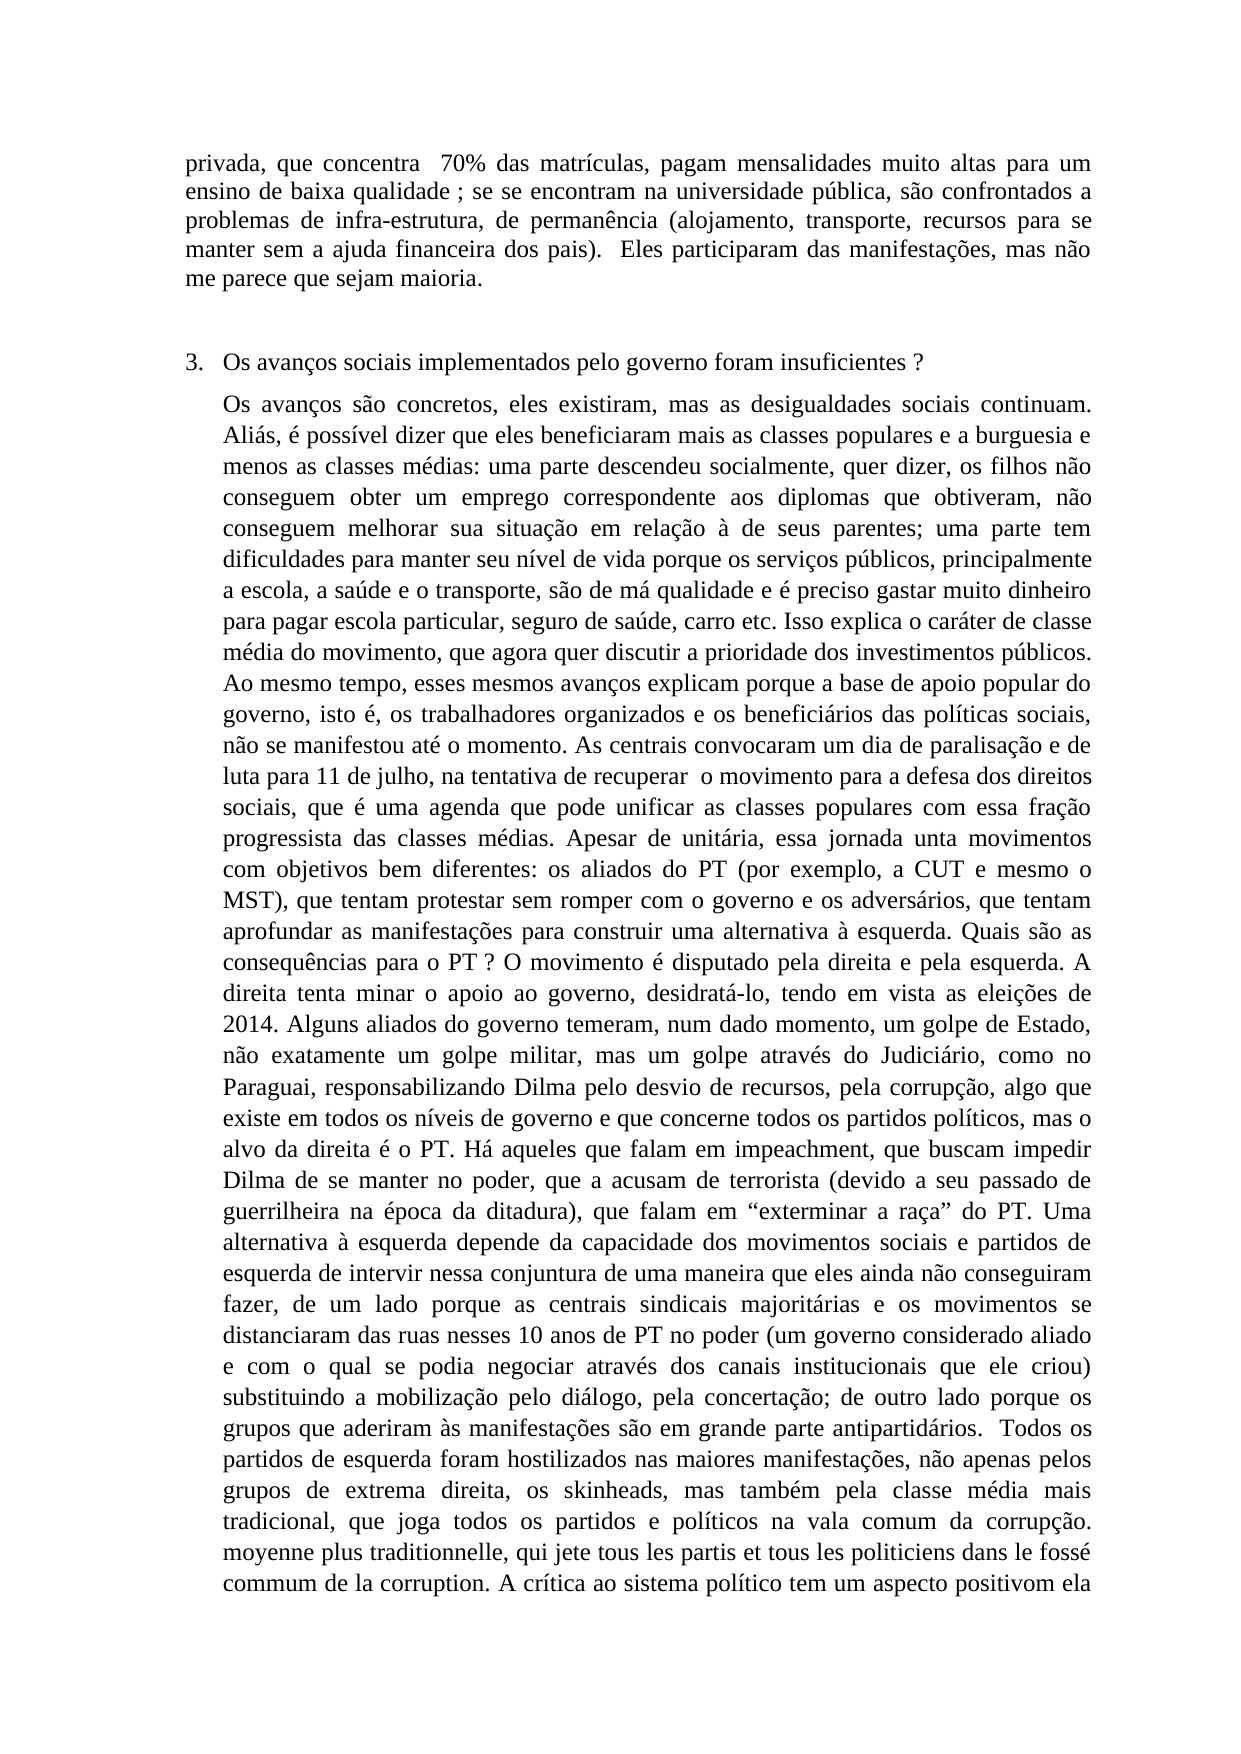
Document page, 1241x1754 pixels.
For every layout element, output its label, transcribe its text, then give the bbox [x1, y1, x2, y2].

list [223, 389, 1093, 1597]
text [185, 148, 1093, 291]
list Os avanços sociais implementados pelo governo foram insuficientes ? [185, 347, 1093, 376]
